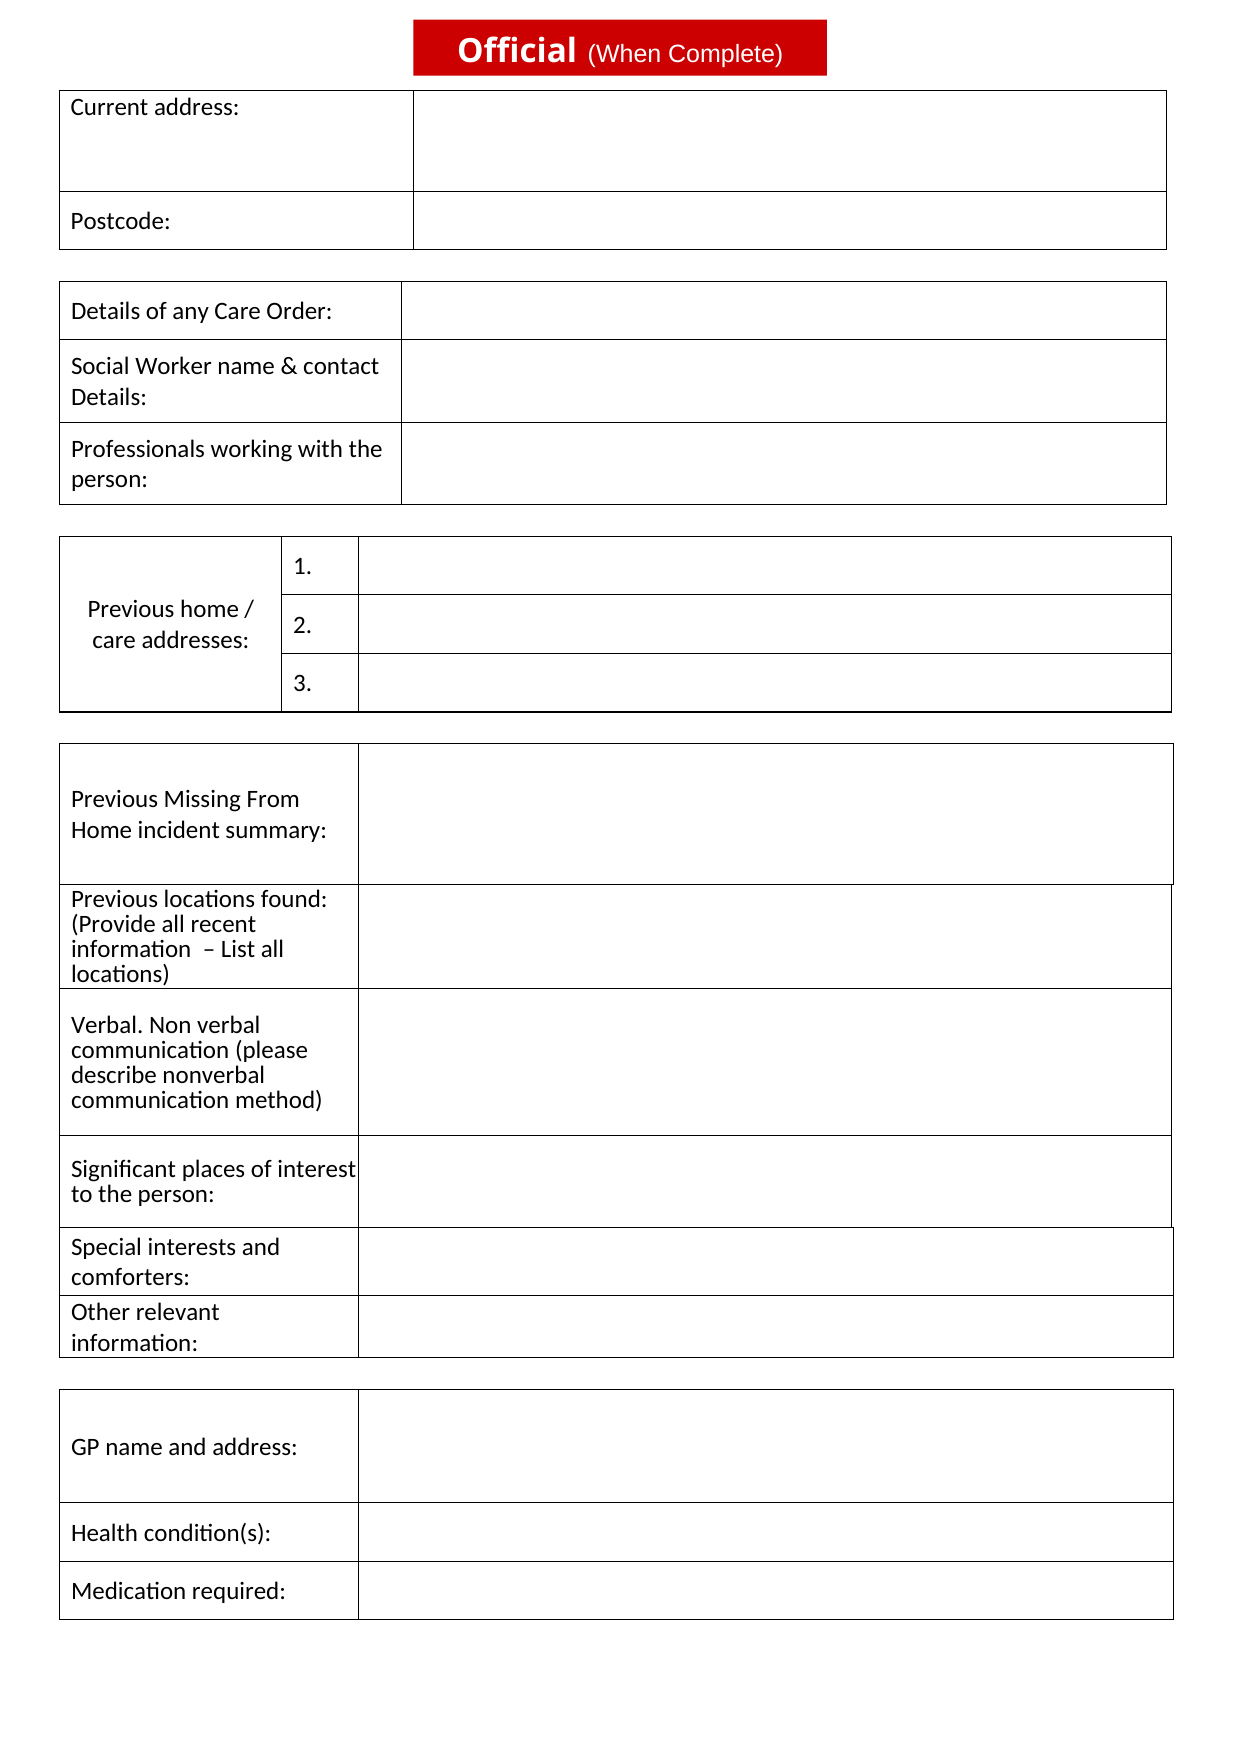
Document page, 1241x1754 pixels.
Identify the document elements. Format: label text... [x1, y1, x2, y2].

table_cell Verbal. Non verbal communication (please describe nonverbal communication method) [60, 989, 358, 1135]
table_cell [402, 340, 1166, 422]
table_cell [359, 654, 1171, 711]
table_cell [359, 1503, 1173, 1561]
table_cell Social Worker name & contact Details: [60, 340, 401, 422]
table_cell Postcode: [60, 192, 413, 249]
table_header Previous home / care addresses: [60, 537, 281, 711]
table_header Previous Missing From Home incident summary: [60, 744, 358, 884]
table_cell [359, 1228, 1173, 1295]
table_header 1. [282, 537, 358, 594]
table_header Details of any Care Order: [60, 282, 401, 339]
table_cell 3. [282, 654, 358, 711]
table_cell [359, 1296, 1173, 1357]
table_cell [414, 192, 1166, 249]
table_header [359, 744, 1173, 884]
table_cell [359, 1562, 1173, 1619]
table_cell Significant places of interest to the person: [60, 1136, 358, 1227]
table_header [359, 1390, 1173, 1502]
table_header [359, 537, 1171, 594]
table_cell Health condition(s): [60, 1503, 358, 1561]
table_cell 2. [282, 595, 358, 653]
table_cell Previous locations found: (Provide all recent information – List all locations) [60, 885, 358, 988]
table_cell Current address: [60, 91, 413, 191]
table_cell [359, 595, 1171, 653]
table_cell [359, 989, 1171, 1135]
table_header GP name and address: [60, 1390, 358, 1502]
table_header [402, 282, 1166, 339]
table_cell Other relevant information: [60, 1296, 358, 1357]
table_cell [359, 885, 1171, 988]
table_cell Medication required: [60, 1562, 358, 1619]
table_cell [359, 1136, 1171, 1227]
table_cell Professionals working with the person: [60, 423, 401, 504]
table_cell [402, 423, 1166, 504]
table_cell [414, 91, 1166, 191]
table_cell Special interests and comforters: [60, 1228, 358, 1295]
